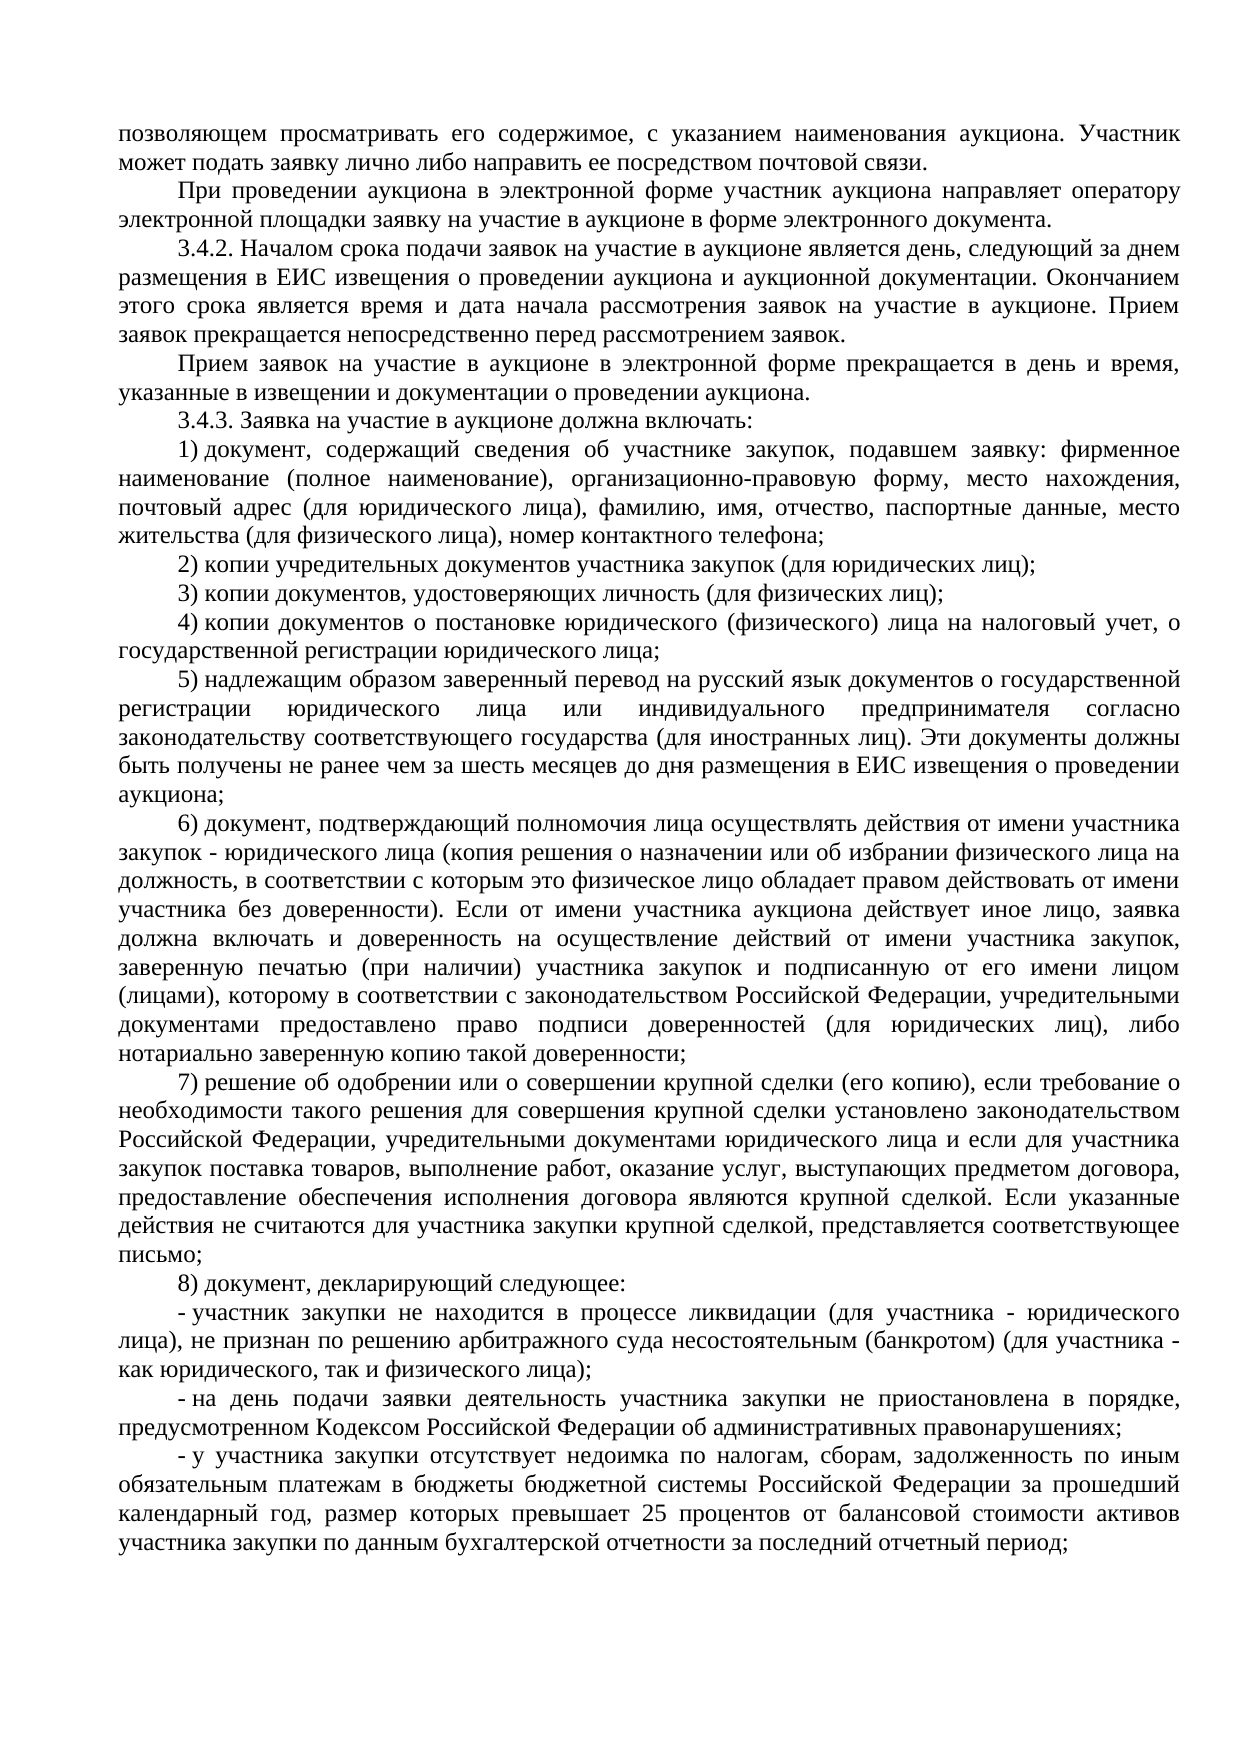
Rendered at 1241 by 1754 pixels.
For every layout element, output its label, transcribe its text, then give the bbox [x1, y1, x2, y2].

text Прием заявок на участие в аукционе в электронной форме прекращается в день и время, указанные в извещении и документации о проведении аукциона. [118, 348, 1181, 406]
text 4) копии документов о постановке юридического (физического) лица на налоговый учет, о государственной регистрации юридического лица; [118, 607, 1181, 664]
text - на день подачи заявки деятельность участника закупки не приостановлена в порядке, предусмотренном Кодексом Российской Федерации об административных правонарушениях; [118, 1383, 1181, 1441]
text 3.4.3. Заявка на участие в аукционе должна включать: [118, 406, 1181, 434]
text - у участника закупки отсутствует недоимка по налогам, сборам, задолженность по иным обязательным платежам в бюджеты бюджетной системы Российской Федерации за прошедший календарный год, размер которых превышает 25 процентов от балансовой стоимости активов участника закупки по данным бухгалтерской отчетности за последний отчетный период; [118, 1441, 1181, 1556]
text 5) надлежащим образом заверенный перевод на русский язык документов о государственной регистрации юридического лица или индивидуального предпринимателя согласно законодательству соответствующего государства (для иностранных лиц). Эти документы должны быть получены не ранее чем за шесть месяцев до дня размещения в ЕИС извещения о проведении аукциона; [118, 664, 1181, 808]
text 1) документ, содержащий сведения об участнике закупок, подавшем заявку: фирменное наименование (полное наименование), организационно-правовую форму, место нахождения, почтовый адрес (для юридического лица), фамилию, имя, отчество, паспортные данные, место жительства (для физического лица), номер контактного телефона; [118, 434, 1181, 549]
text 3.4.2. Началом срока подачи заявок на участие в аукционе является день, следующий за днем размещения в ЕИС извещения о проведении аукциона и аукционной документации. Окончанием этого срока является время и дата начала рассмотрения заявок на участие в аукционе. Прием заявок прекращается непосредственно перед рассмотрением заявок. [118, 233, 1181, 348]
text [118, 118, 1181, 176]
text 3) копии документов, удостоверяющих личность (для физических лиц); [118, 578, 1181, 607]
text 8) документ, декларирующий следующее: [118, 1268, 1181, 1297]
text 2) копии учредительных документов участника закупок (для юридических лиц); [118, 549, 1181, 578]
text 7) решение об одобрении или о совершении крупной сделки (его копию), если требование о необходимости такого решения для совершения крупной сделки установлено законодательством Российской Федерации, учредительными документами юридического лица и если для участника закупок поставка товаров, выполнение работ, оказание услуг, выступающих предметом договора, предоставление обеспечения исполнения договора являются крупной сделкой. Если указанные действия не считаются для участника закупки крупной сделкой, представляется соответствующее письмо; [118, 1067, 1181, 1268]
text При проведении аукциона в электронной форме участник аукциона направляет оператору электронной площадки заявку на участие в аукционе в форме электронного документа. [118, 176, 1181, 233]
text - участник закупки не находится в процессе ликвидации (для участника - юридического лица), не признан по решению арбитражного суда несостоятельным (банкротом) (для участника - как юридического, так и физического лица); [118, 1297, 1181, 1383]
text 6) документ, подтверждающий полномочия лица осуществлять действия от имени участника закупок - юридического лица (копия решения о назначении или об избрании физического лица на должность, в соответствии с которым это физическое лицо обладает правом действовать от имени участника без доверенности). Если от имени участника аукциона действует иное лицо, заявка должна включать и доверенность на осуществление действий от имени участника закупок, заверенную печатью (при наличии) участника закупок и подписанную от его имени лицом (лицами), которому в соответствии с законодательством Российской Федерации, учредительными документами предоставлено право подписи доверенностей (для юридических лиц), либо нотариально заверенную копию такой доверенности; [118, 808, 1181, 1067]
